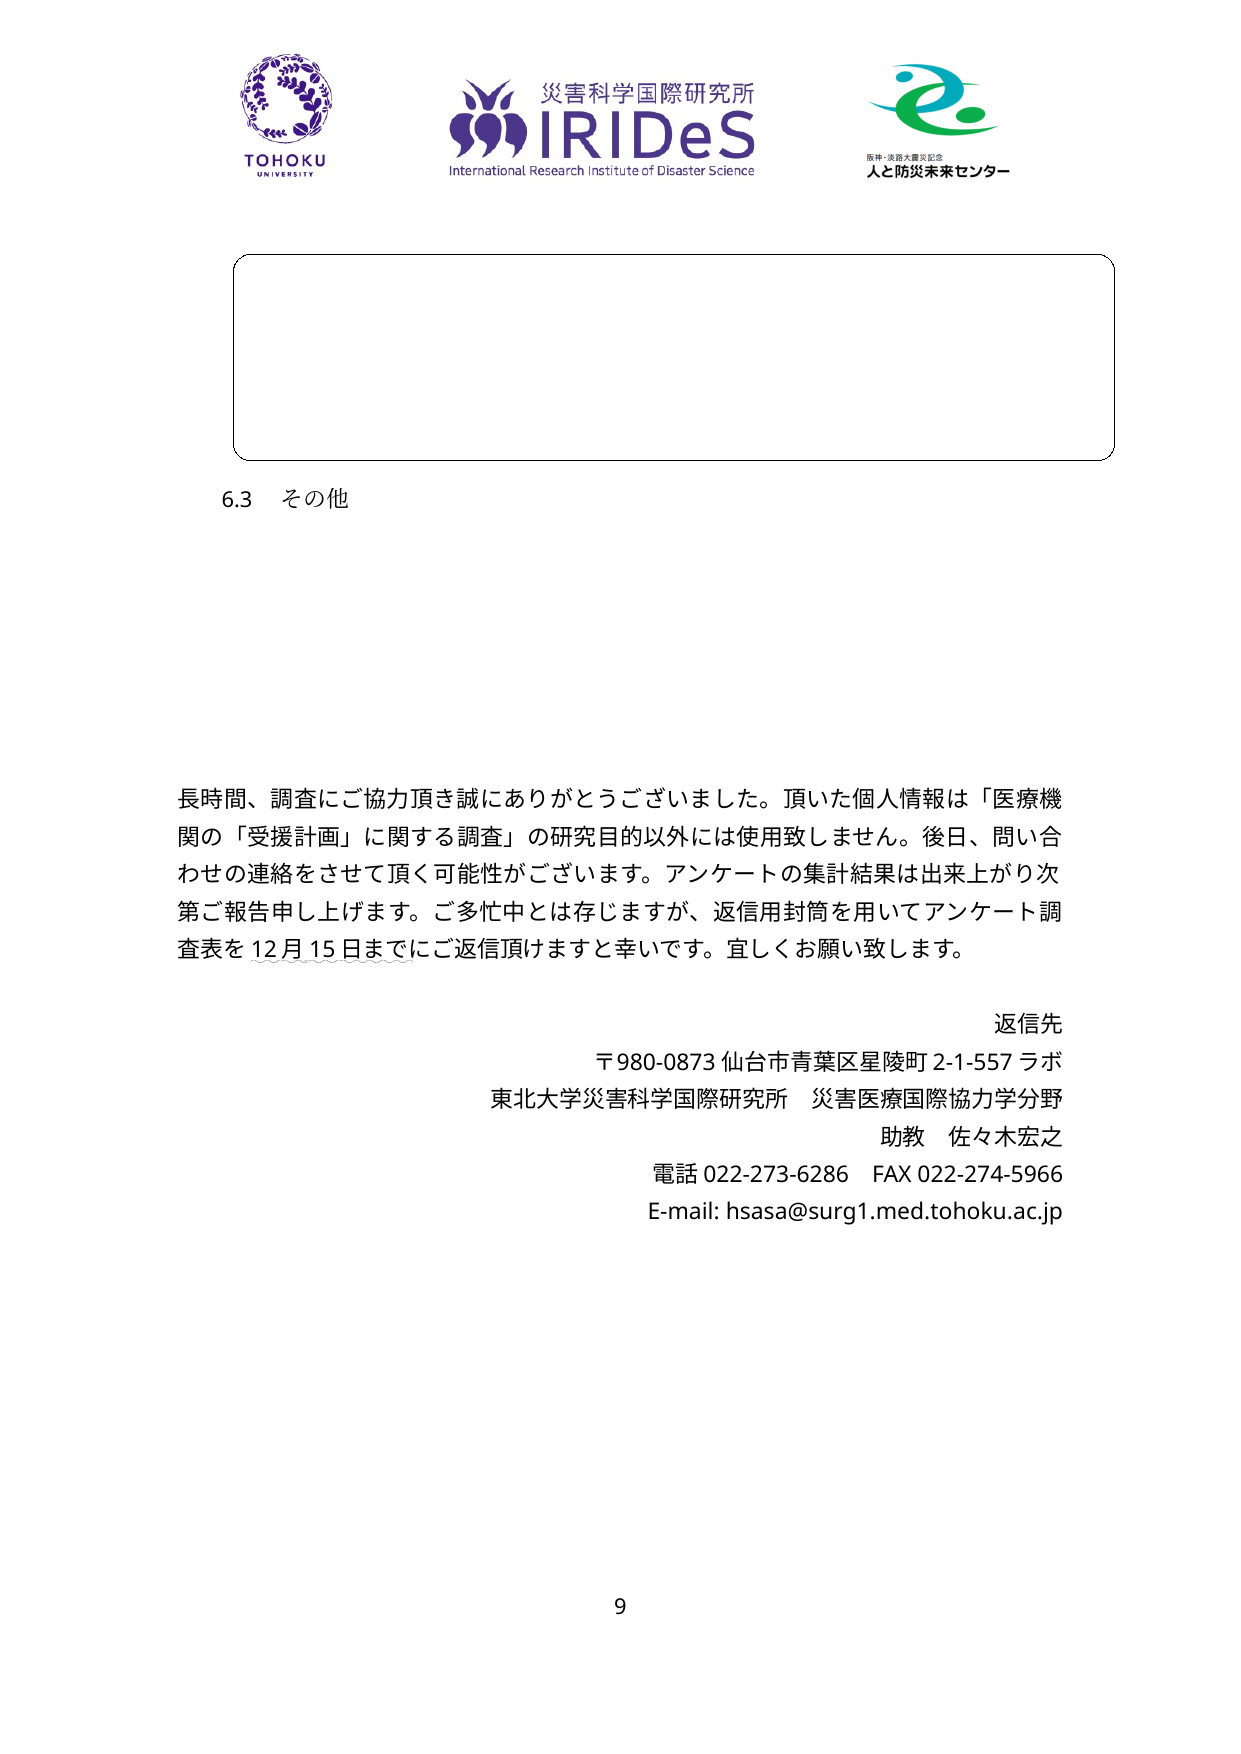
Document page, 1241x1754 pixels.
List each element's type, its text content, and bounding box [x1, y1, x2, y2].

text 長時間、調査にご協力頂き誠にありがとうございました。頂いた個人情報は「医療機関の「受援計画」に関する調査」の研究目的以外には使用致しません。後日、問い合わせの連絡をさせて頂く可能性がございます。アンケートの集計結果は出来上がり次第ご報告申し上げます。ご多忙中とは存じますが、返信用封筒を用いてアンケート調査表を12月15日までにご返信頂けますと幸いです。宜しくお願い致します。 [177, 779, 1063, 967]
text 返信先 [177, 1004, 1063, 1042]
text 電話 022-273-6286 FAX 022-274-5966 [177, 1154, 1063, 1192]
picture [439, 75, 777, 184]
text 東北大学災害科学国際研究所 災害医療国際協力学分野 [177, 1079, 1063, 1117]
list その他 [221, 217, 1063, 517]
picture [852, 53, 1021, 184]
text 〒980-0873 仙台市青葉区星陵町2-1-557ラボ [177, 1042, 1063, 1079]
text E-mail: hsasa@surg1.med.tohoku.ac.jp [177, 1192, 1063, 1229]
picture [233, 42, 340, 188]
text 助教 佐々木宏之 [177, 1117, 1063, 1154]
